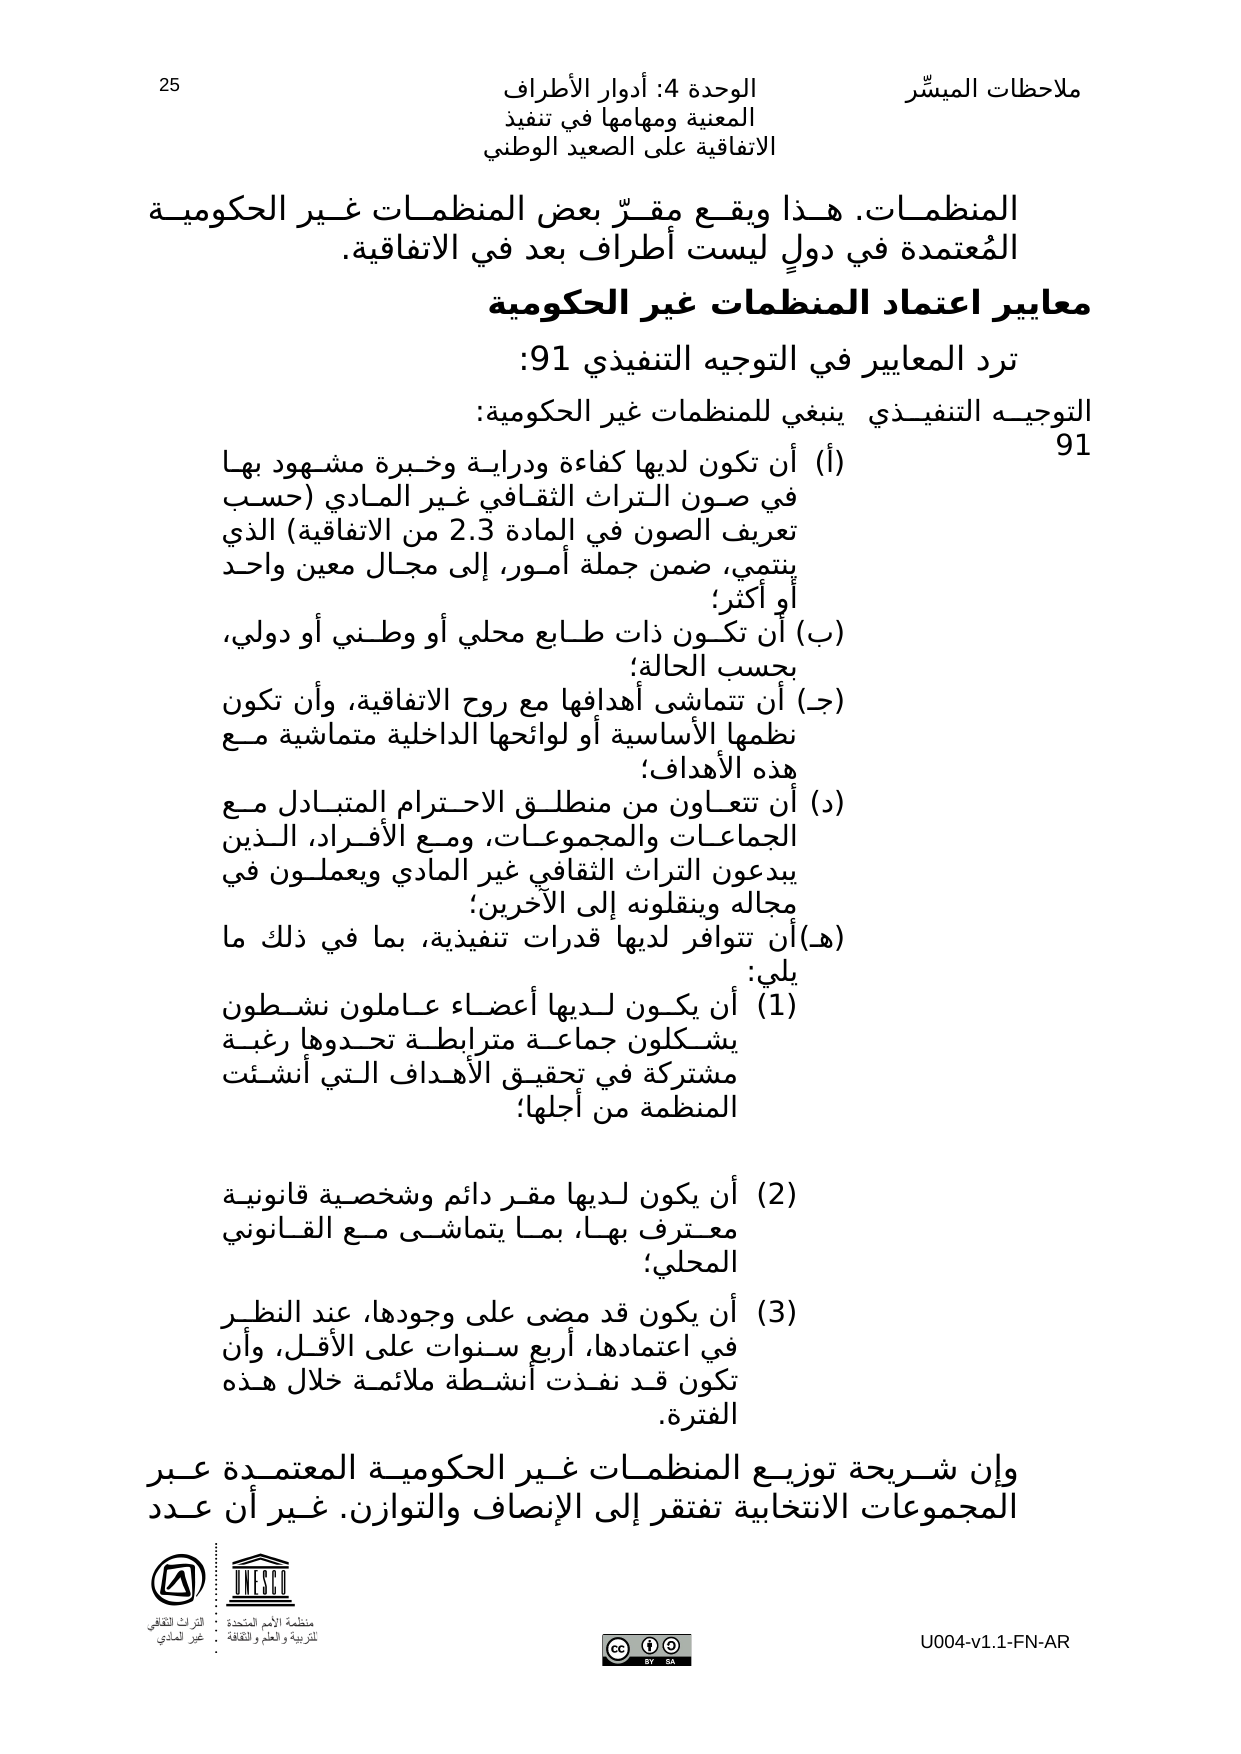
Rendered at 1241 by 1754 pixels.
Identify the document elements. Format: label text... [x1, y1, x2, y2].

table_header التوجيه التنفيذي 91 [856, 395, 1104, 1448]
text معايير اعتماد المنظمات غير الحكومية [148, 284, 1093, 322]
picture [602, 1634, 692, 1666]
text ترد المعايير في التوجيه التنفيذي 91: [148, 339, 1019, 378]
picture [147, 1543, 318, 1653]
table_header ينبغي للمنظمات غير الحكومية: (أ) أن تكون لديها كفاءة ودراية وخبرة مشهود بها في صون التراث الثقافي غير المادي (حسب تعريف الصون في المادة 2.3 من الاتفاقية) الذي ينتمي، ضمن جملة أمور، إلى مجال معين واحد أو أكثر؛ (ب) أن تكون ذات طابع محلي أو وطني أو دولي، بحسب الحالة؛ (جـ) أن تتماشى أهدافها مع روح الاتفاقية، وأن تكون نظمها الأساسية أو لوائحها الداخلية متماشية مع هذه الأهداف؛ (د) أن تتعاون من منطلق الاحترام المتبادل مع الجماعات والمجموعات، ومع الأفراد، الذين يبدعون التراث الثقافي غير المادي ويعملون في مجاله وينقلونه إلى الآخرين؛ (هـ) أن تتوافر لديها قدرات تنفيذية، بما في ذلك ما يلي: (1) أن يكون لديها أعضاء عاملون نشطون يشكلون جماعة مترابطة تحدوها رغبة مشتركة في تحقيق الأهداف التي أنشئت المنظمة من أجلها؛ (2) أن يكون لديها مقر دائم وشخصية قانونية معترف بها، بما يتماشى مع القانوني المحلي؛ (3) أن يكون قد مضى على وجودها، عند النظر في اعتمادها، أربع سنوات على الأقل، وأن تكون قد نفذت أنشطة ملائمة خلال هذه الفترة. [210, 395, 856, 1448]
